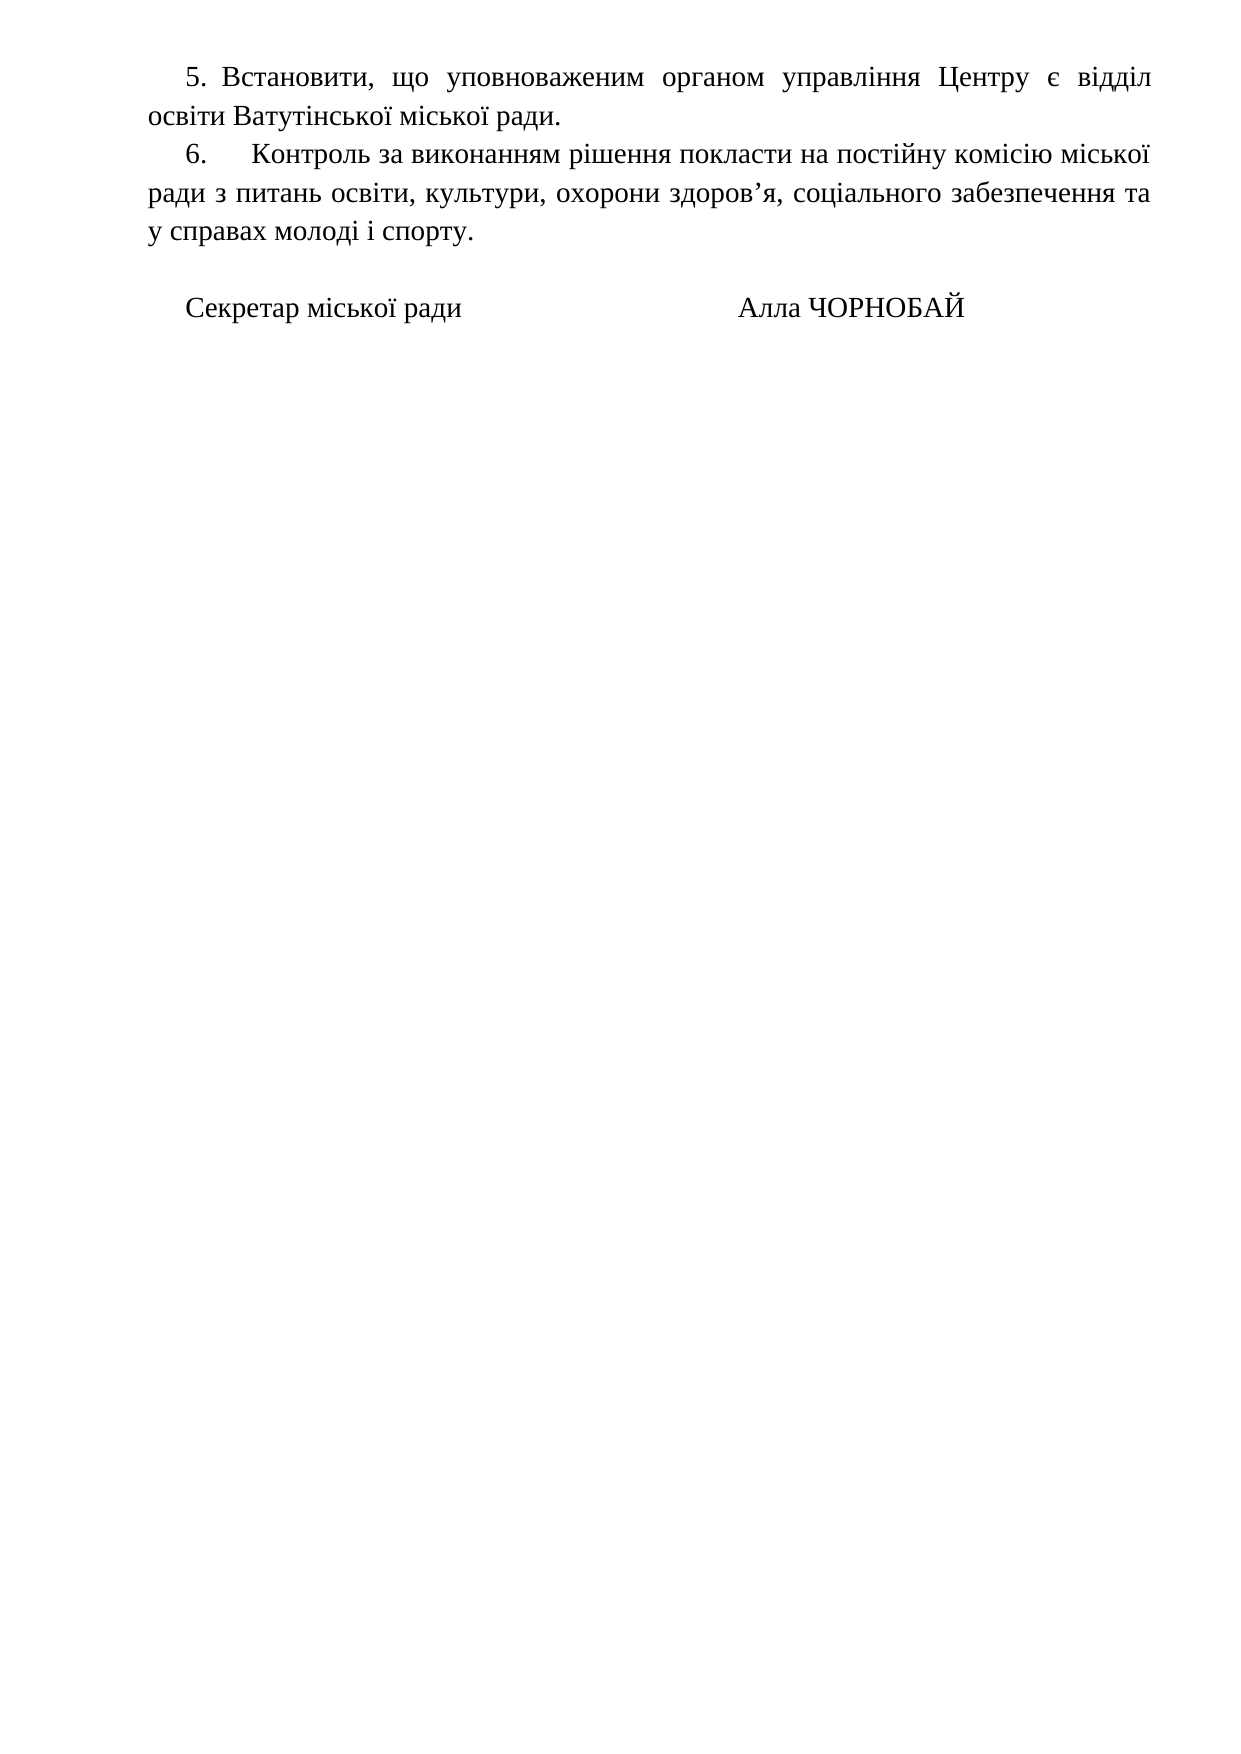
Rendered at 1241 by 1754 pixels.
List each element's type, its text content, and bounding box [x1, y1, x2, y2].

list Встановити, що уповноваженим органом управління Центру є відділ освіти Ватутінської міської ради. [148, 59, 1152, 131]
list Секретар міської ради Алла ЧОРНОБАЙ [185, 290, 1152, 324]
list Контроль за виконанням рішення покласти на постійну комісію міської ради з питань освіти, культури, охорони здоров’я, соціального забезпечення та у справах молоді і спорту. [148, 136, 1152, 247]
